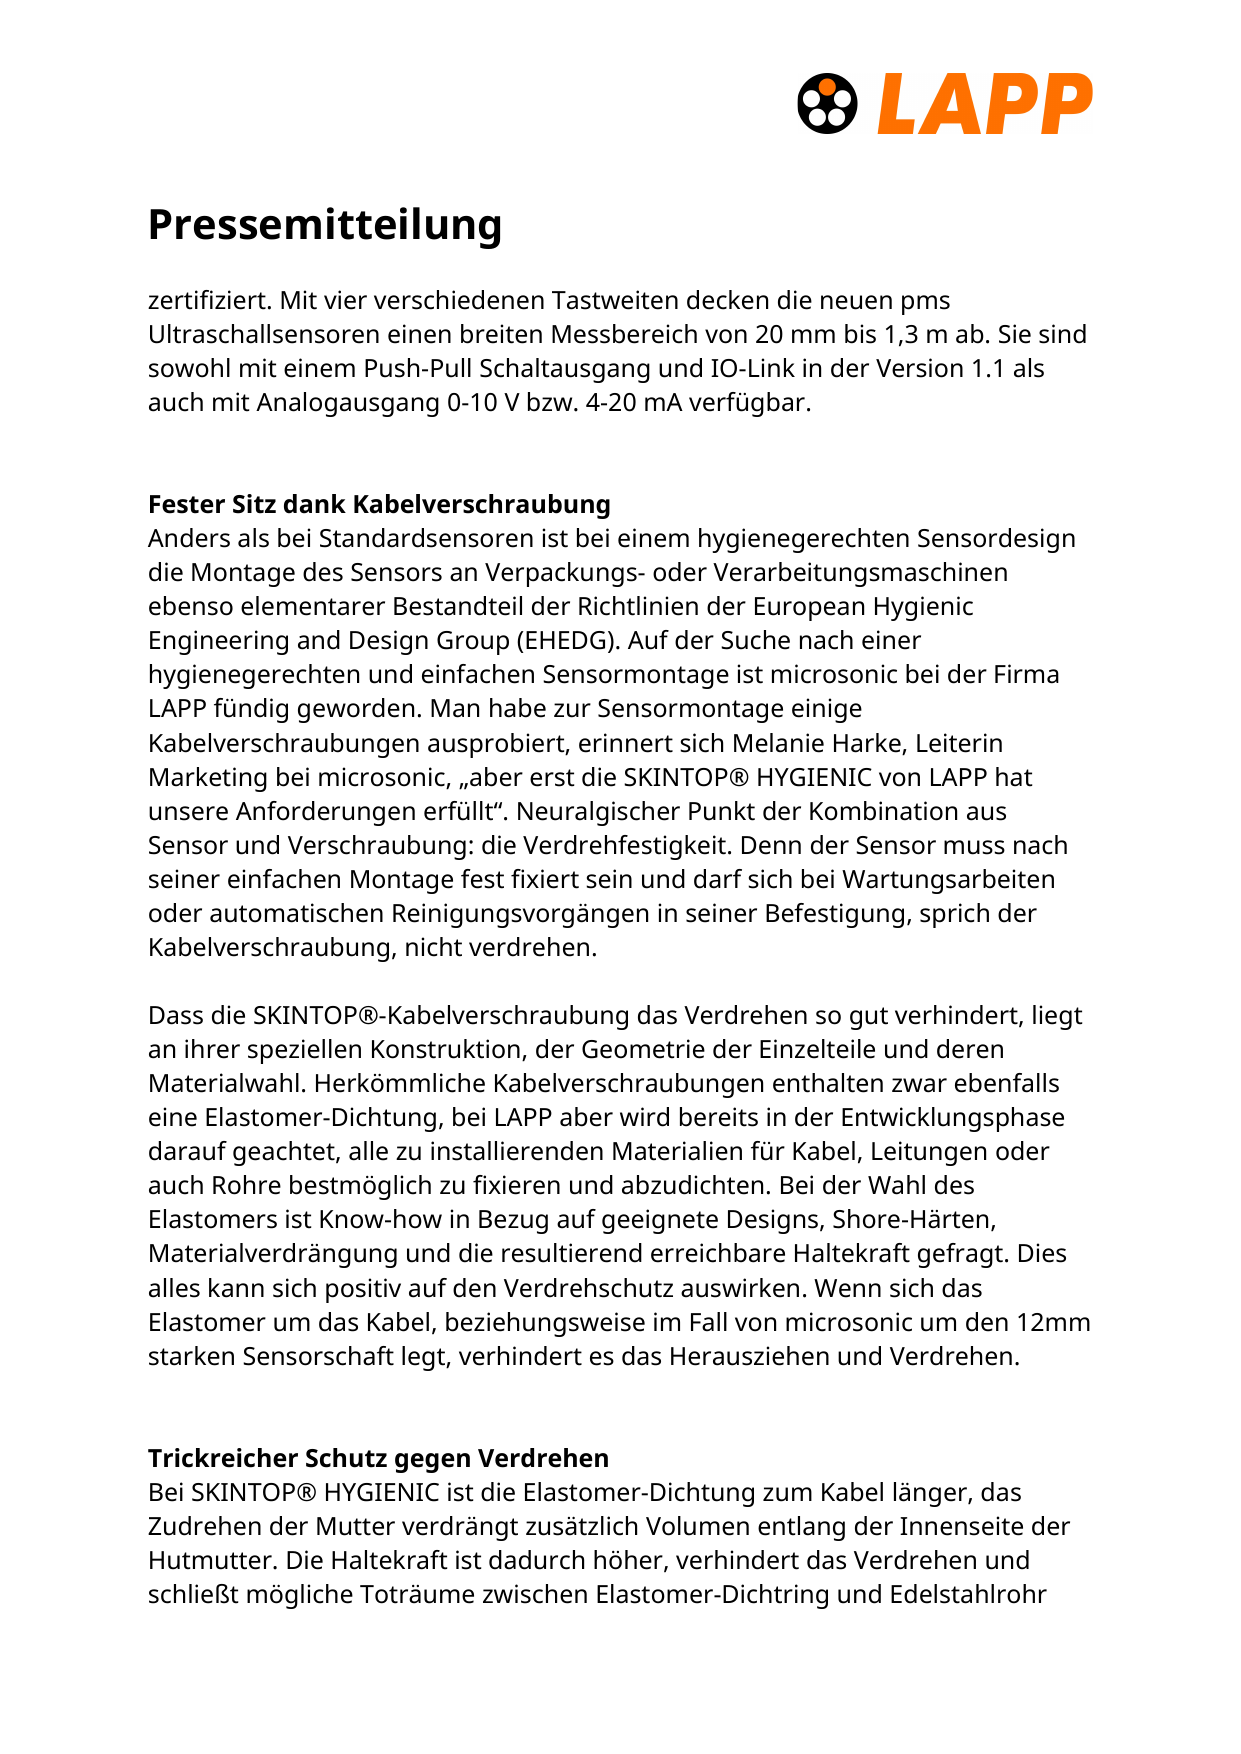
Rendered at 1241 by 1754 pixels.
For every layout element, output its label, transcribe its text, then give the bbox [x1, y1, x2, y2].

text Trickreicher Schutz gegen Verdrehen [148, 1441, 1093, 1474]
text Anders als bei Standardsensoren ist bei einem hygienegerechten Sensordesign die Montage des Sensors an Verpackungs- oder Verarbeitungsmaschinen ebenso elementarer Bestandteil der Richtlinien der European Hygienic Engineering and Design Group (EHEDG). Auf der Suche nach einer hygienegerechten und einfachen Sensormontage ist microsonic bei der Firma LAPP fündig geworden. Man habe zur Sensormontage einige Kabelverschraubungen ausprobiert, erinnert sich Melanie Harke, Leiterin Marketing bei microsonic, „aber erst die SKINTOP® HYGIENIC von LAPP hat unsere Anforderungen erfüllt“. Neuralgischer Punkt der Kombination aus Sensor und Verschraubung: die Verdrehfestigkeit. Denn der Sensor muss nach seiner einfachen Montage fest fixiert sein und darf sich bei Wartungsarbeiten oder automatischen Reinigungsvorgängen in seiner Befestigung, sprich der Kabelverschraubung, nicht verdrehen. [148, 521, 1093, 964]
text Dass die SKINTOP®-Kabelverschraubung das Verdrehen so gut verhindert, liegt an ihrer speziellen Konstruktion, der Geometrie der Einzelteile und deren Materialwahl. Herkömmliche Kabelverschraubungen enthalten zwar ebenfalls eine Elastomer-Dichtung, bei LAPP aber wird bereits in der Entwicklungsphase darauf geachtet, alle zu installierenden Materialien für Kabel, Leitungen oder auch Rohre bestmöglich zu fixieren und abzudichten. Bei der Wahl des Elastomers ist Know-how in Bezug auf geeignete Designs, Shore-Härten, Materialverdrängung und die resultierend erreichbare Haltekraft gefragt. Dies alles kann sich positiv auf den Verdrehschutz auswirken. Wenn sich das Elastomer um das Kabel, beziehungsweise im Fall von microsonic um den 12mm starken Sensorschaft legt, verhindert es das Herausziehen und Verdrehen. [148, 998, 1093, 1372]
text Fester Sitz dank Kabelverschraubung [148, 487, 1093, 521]
picture [797, 73, 1093, 134]
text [148, 1474, 1093, 1611]
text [148, 282, 1093, 419]
